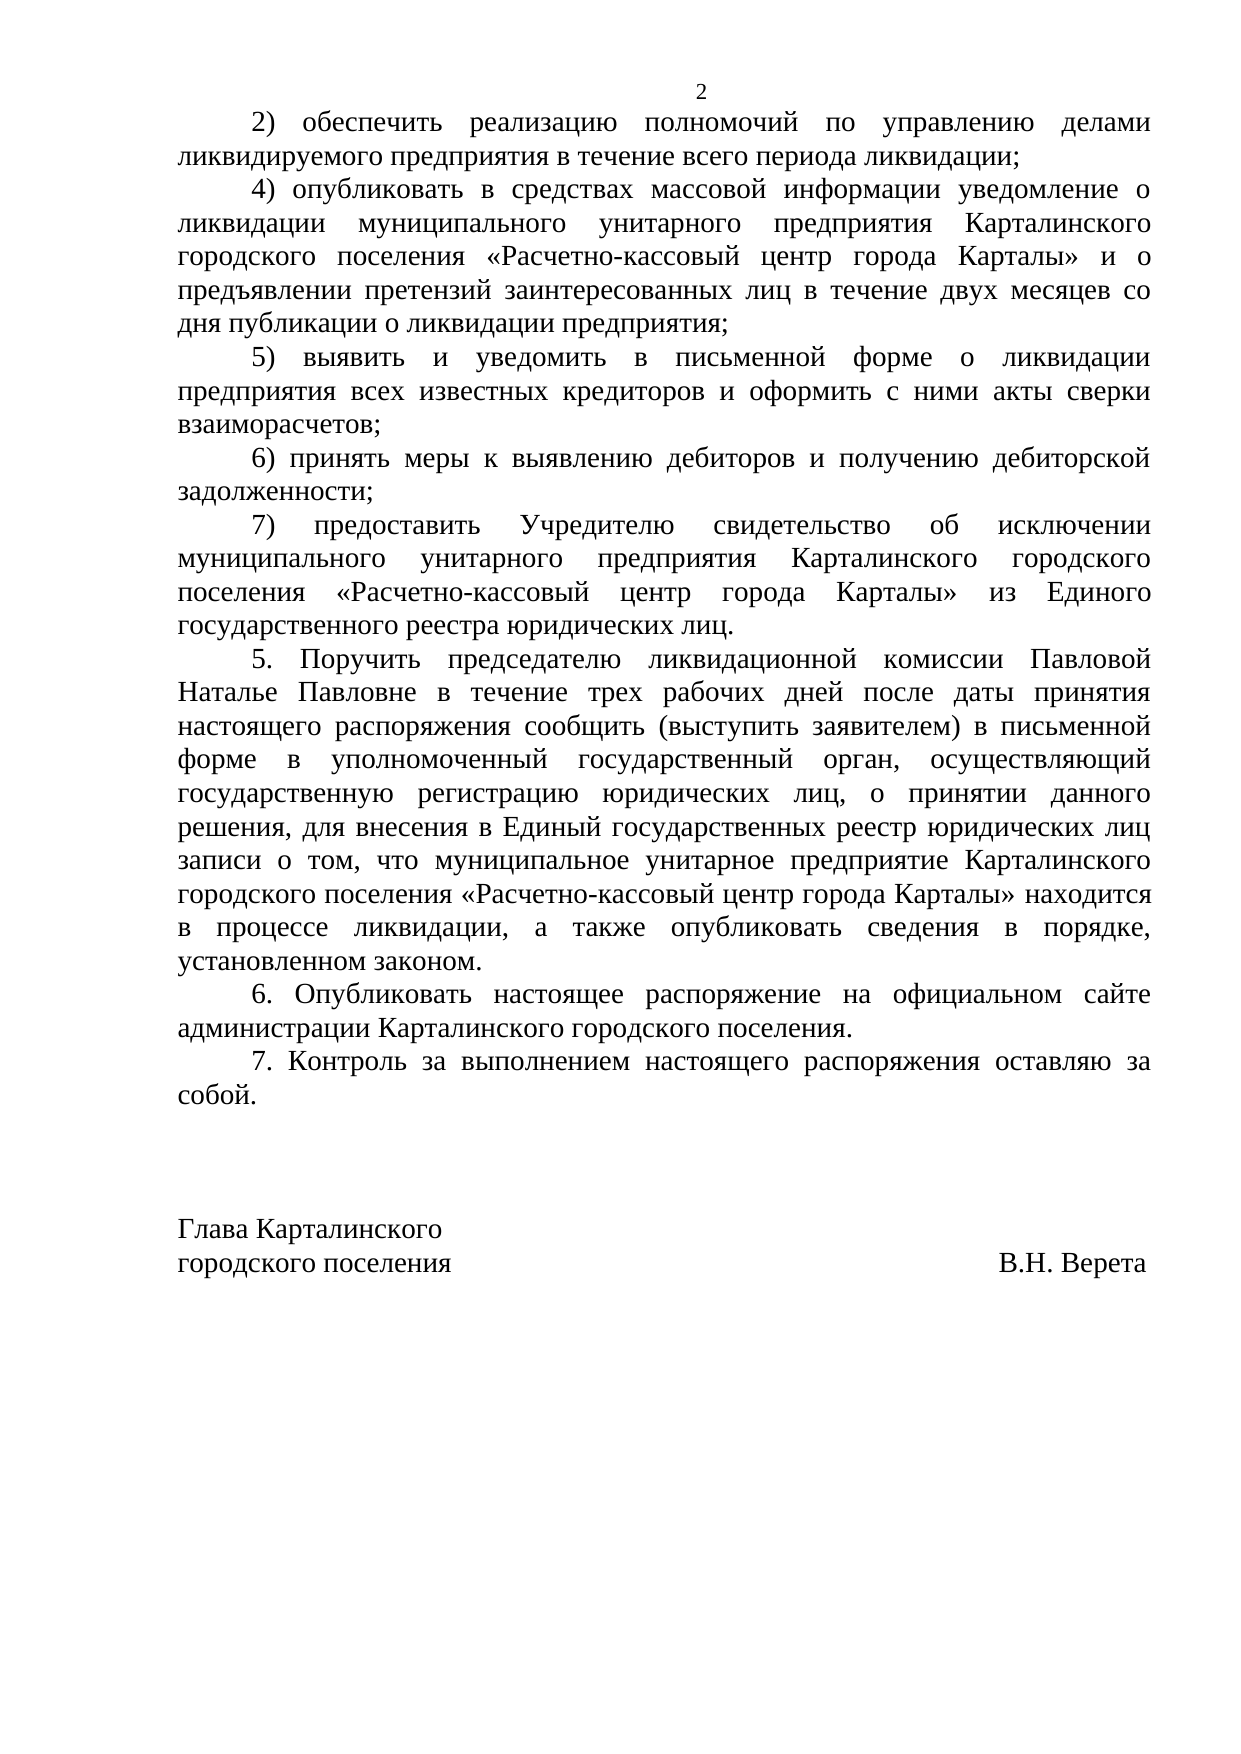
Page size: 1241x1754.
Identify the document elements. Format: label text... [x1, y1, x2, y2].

text городского поселения В.Н. Верета [177, 1245, 1152, 1278]
text Глава Карталинского [177, 1211, 1152, 1245]
text 5) выявить и уведомить в письменной форме о ликвидации предприятия всех известных кредиторов и оформить с ними акты сверки взаиморасчетов; [177, 339, 1152, 440]
text 2) обеспечить реализацию полномочий по управлению делами ликвидируемого предприятия в течение всего периода ликвидации; [177, 104, 1152, 171]
text 7) предоставить Учредителю свидетельство об исключении муниципального унитарного предприятия Карталинского городского поселения «Расчетно-кассовый центр города Карталы» из Единого государственного реестра юридических лиц. [177, 507, 1152, 641]
text 2 [177, 78, 1152, 104]
text 6. Опубликовать настоящее распоряжение на официальном сайте администрации Карталинского городского поселения. [177, 976, 1152, 1043]
text 4) опубликовать в средствах массовой информации уведомление о ликвидации муниципального унитарного предприятия Карталинского городского поселения «Расчетно-кассовый центр города Карталы» и о предъявлении претензий заинтересованных лиц в течение двух месяцев со дня публикации о ликвидации предприятия; [177, 171, 1152, 339]
text 7. Контроль за выполнением настоящего распоряжения оставляю за собой. [177, 1043, 1152, 1111]
text 5. Поручить председателю ликвидационной комиссии Павловой Наталье Павловне в течение трех рабочих дней после даты принятия настоящего распоряжения сообщить (выступить заявителем) в письменной форме в уполномоченный государственный орган, осуществляющий государственную регистрацию юридических лиц, о принятии данного решения, для внесения в Единый государственных реестр юридических лиц записи о том, что муниципальное унитарное предприятие Карталинского городского поселения «Расчетно-кассовый центр города Карталы» находится в процессе ликвидации, а также опубликовать сведения в порядке, установленном законом. [177, 641, 1152, 976]
text 6) принять меры к выявлению дебиторов и получению дебиторской задолженности; [177, 440, 1152, 507]
